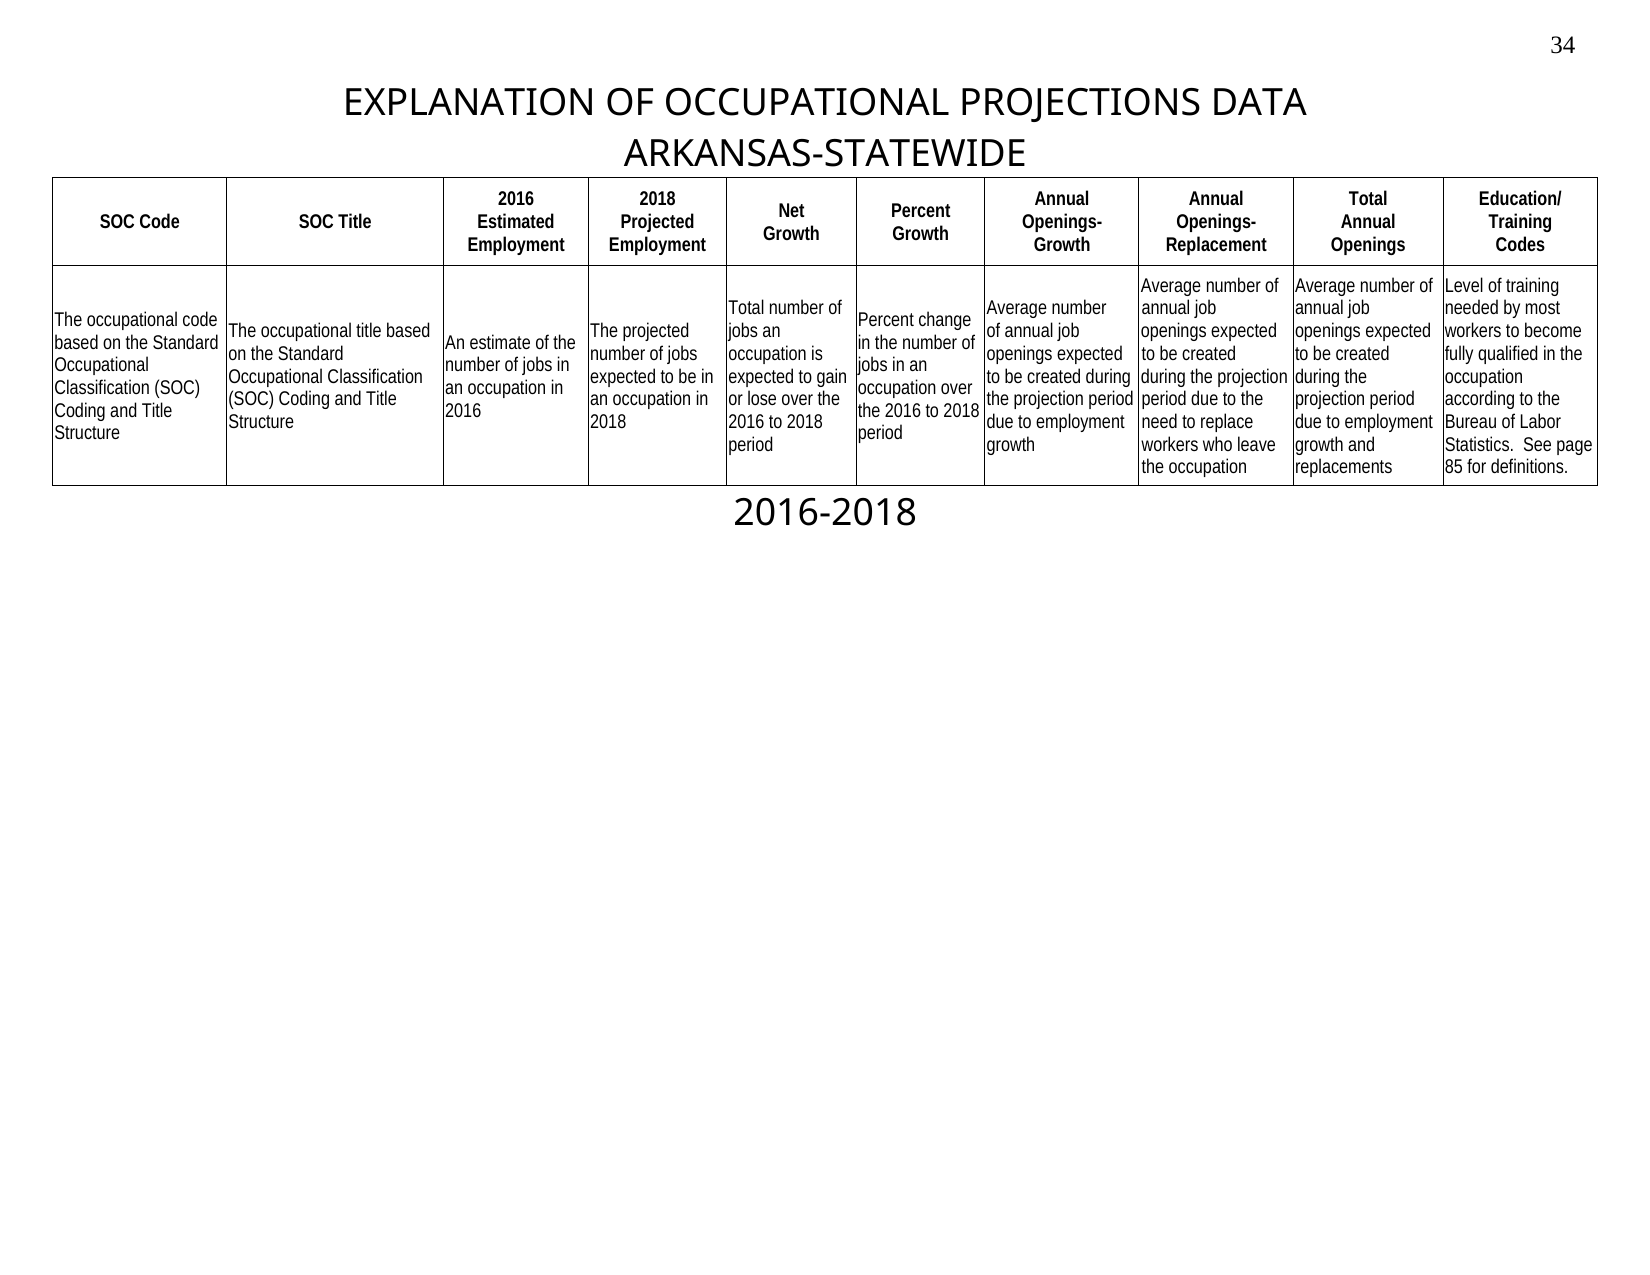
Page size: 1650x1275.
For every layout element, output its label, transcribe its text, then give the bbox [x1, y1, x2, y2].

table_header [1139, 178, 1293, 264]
text EXPLANATION OF OCCUPATIONAL PROJECTIONS DATA [75, 75, 1575, 126]
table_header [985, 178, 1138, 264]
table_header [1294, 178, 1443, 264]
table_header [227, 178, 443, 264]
text 2016-2018 [75, 486, 1575, 537]
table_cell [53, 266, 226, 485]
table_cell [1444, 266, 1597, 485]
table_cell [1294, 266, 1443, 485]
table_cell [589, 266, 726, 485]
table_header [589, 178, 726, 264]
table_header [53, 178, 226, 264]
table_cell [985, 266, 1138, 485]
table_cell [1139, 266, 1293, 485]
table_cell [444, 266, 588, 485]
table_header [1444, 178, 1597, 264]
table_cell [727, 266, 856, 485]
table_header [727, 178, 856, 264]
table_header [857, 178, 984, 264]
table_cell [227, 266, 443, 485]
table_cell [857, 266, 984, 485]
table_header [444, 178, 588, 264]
text ARKANSAS-STATEWIDE [75, 126, 1575, 177]
